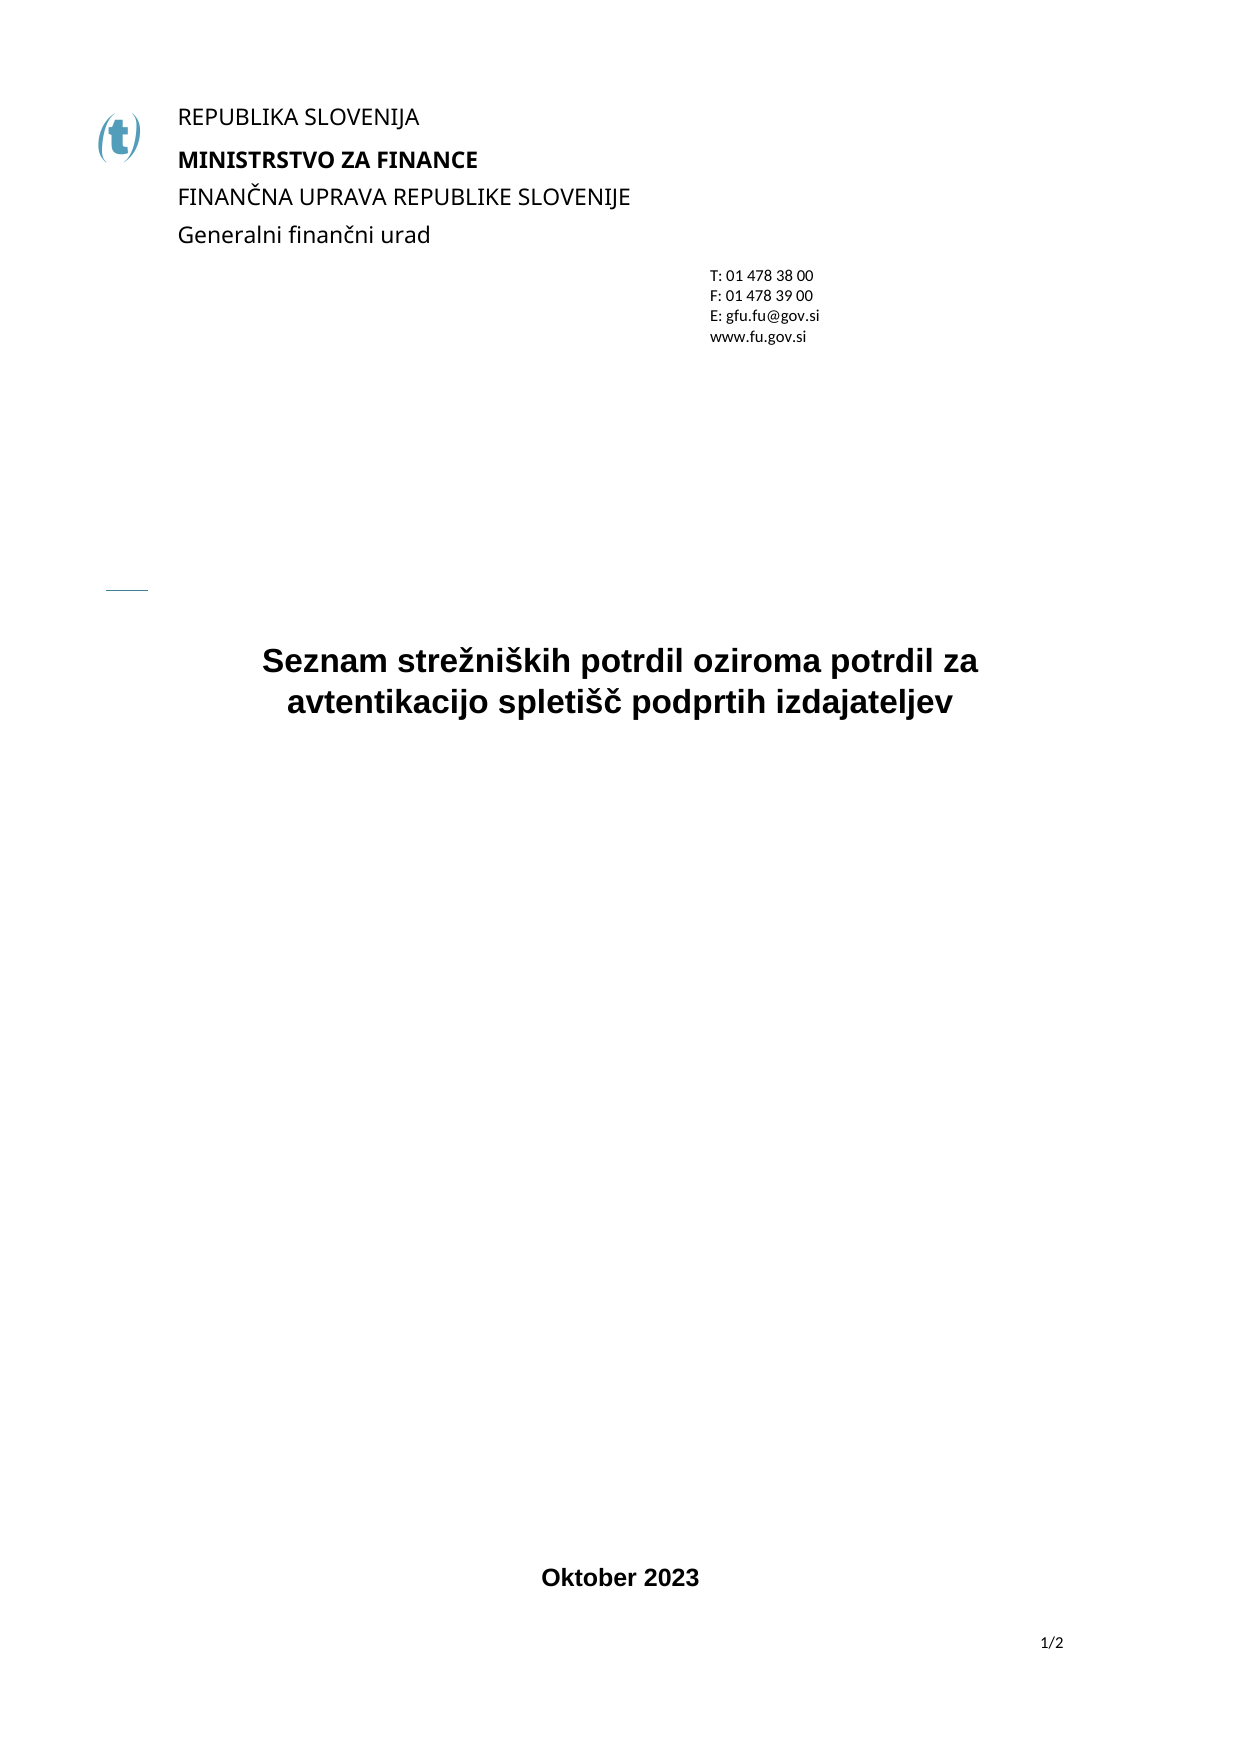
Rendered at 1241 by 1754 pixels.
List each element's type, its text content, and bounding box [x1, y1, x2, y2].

text Oktober 2023 [177, 1563, 1063, 1592]
text Seznam strežniških potrdil oziroma potrdil za avtentikacijo spletišč podprtih izdajateljev [177, 641, 1063, 720]
